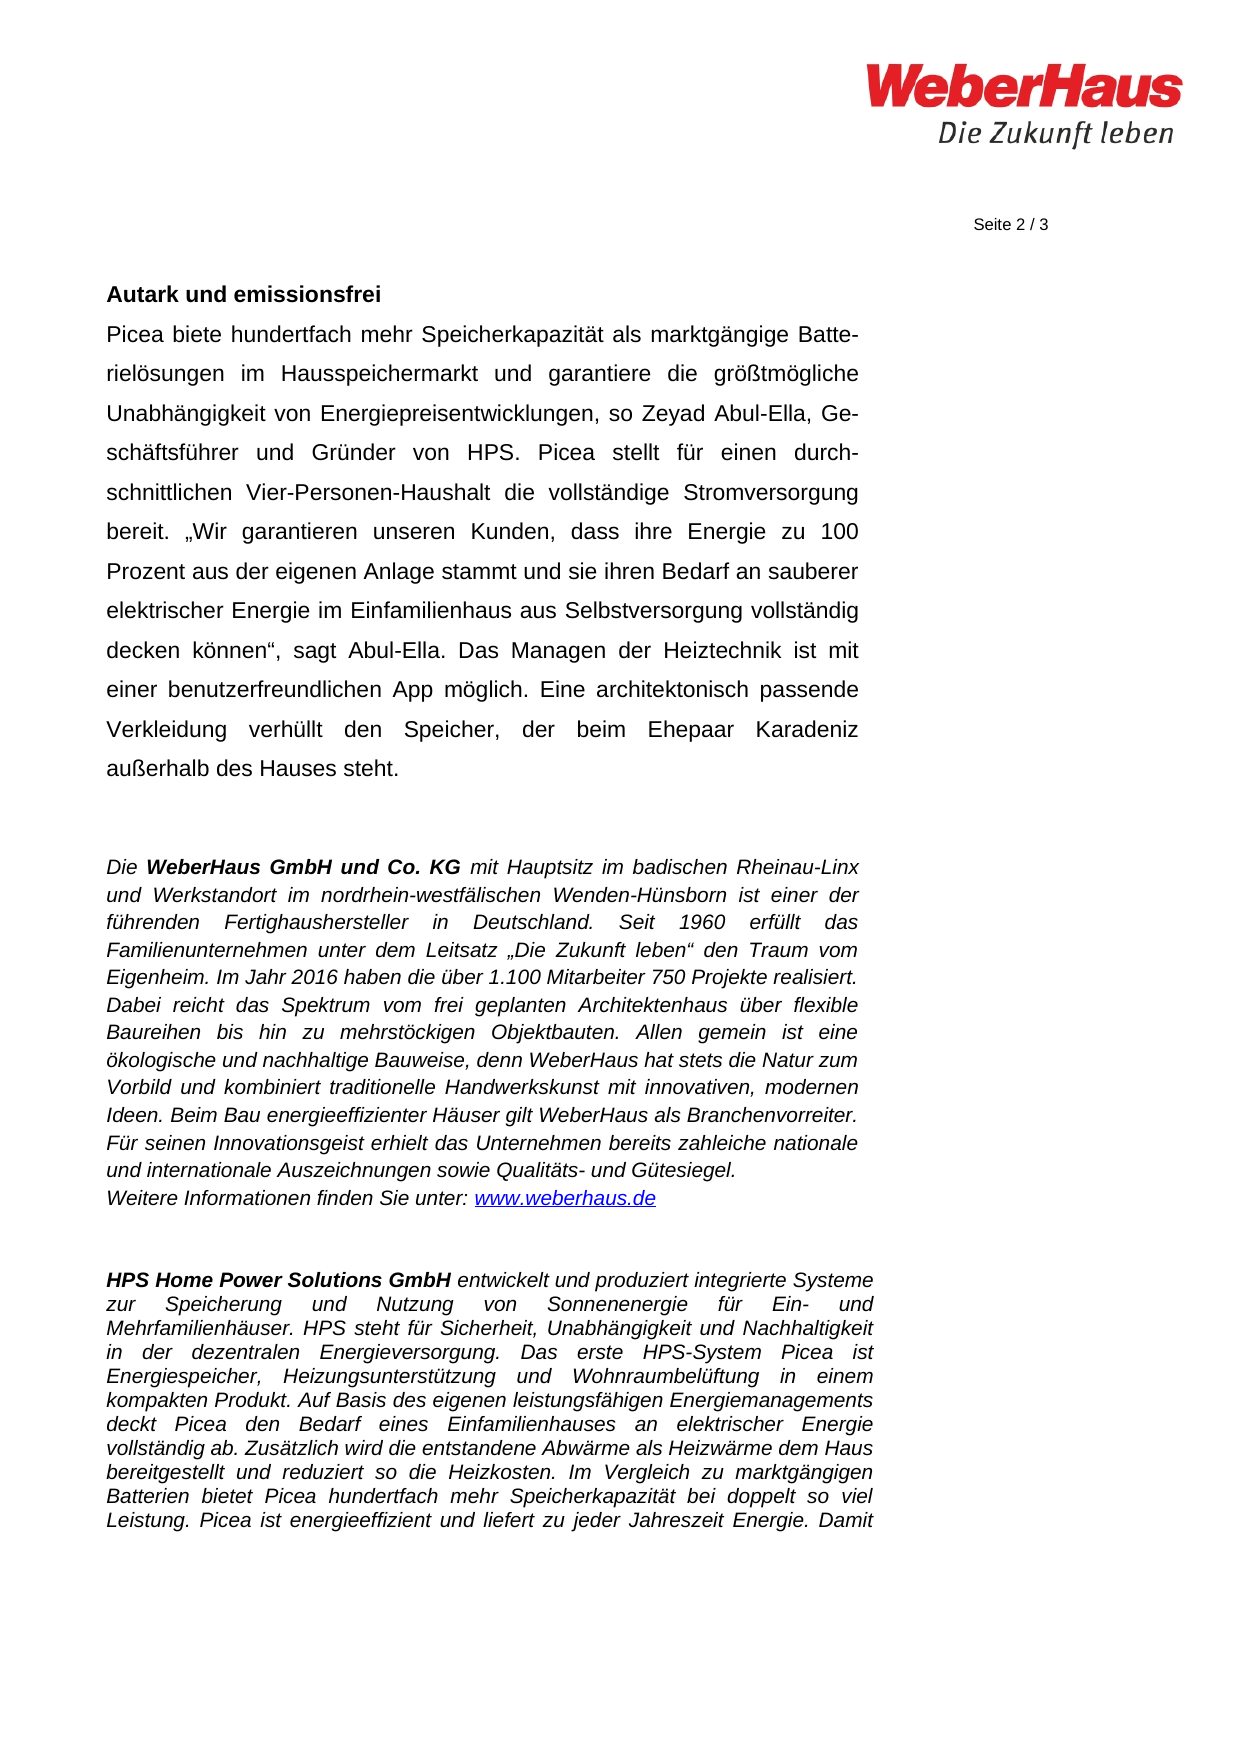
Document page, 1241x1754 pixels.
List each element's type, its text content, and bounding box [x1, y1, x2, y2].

text Autark und emissionsfrei [106, 281, 859, 308]
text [106, 1268, 874, 1531]
text Picea biete hundertfach mehr Speicherkapazität als marktgängige Batte-rielösungen im Hausspeichermarkt und garantiere die größtmögliche Unabhängigkeit von Energiepreisentwicklungen, so Zeyad Abul-Ella, Ge-schäftsführer und Gründer von HPS. Picea stellt für einen durch-schnittlichen Vier-Personen-Haushalt die vollständige Stromversorgung bereit. „Wir garantieren unseren Kunden, dass ihre Energie zu 100 Prozent aus der eigenen Anlage stammt und sie ihren Bedarf an sauberer elektrischer Energie im Einfamilienhaus aus Selbstversorgung vollständig decken können“, sagt Abul-Ella. Das Managen der Heiztechnik ist mit einer benutzerfreundlichen App möglich. Eine architektonisch passende Verkleidung verhüllt den Speicher, der beim Ehepaar Karadeniz außerhalb des Hauses steht. [106, 321, 859, 782]
picture [855, 52, 1198, 157]
text Weitere Informationen finden Sie unter: www.weberhaus.de [106, 1185, 859, 1209]
text Die WeberHaus GmbH und Co. KG mit Hauptsitz im badischen Rheinau-Linx und Werkstandort im nordrhein-westfälischen Wenden-Hünsborn ist einer der führenden Fertighaushersteller in Deutschland. Seit 1960 erfüllt das Familienunternehmen unter dem Leitsatz „Die Zukunft leben“ den Traum vom Eigenheim. Im Jahr 2016 haben die über 1.100 Mitarbeiter 750 Projekte realisiert. Dabei reicht das Spektrum vom frei geplanten Architektenhaus über flexible Baureihen bis hin zu mehrstöckigen Objektbauten. Allen gemein ist eine ökologische und nachhaltige Bauweise, denn WeberHaus hat stets die Natur zum Vorbild und kombiniert traditionelle Handwerkskunst mit innovativen, modernen Ideen. Beim Bau energieeffizienter Häuser gilt WeberHaus als Branchenvorreiter. Für seinen Innovationsgeist erhielt das Unternehmen bereits zahleiche nationale und internationale Auszeichnungen sowie Qualitäts- und Gütesiegel. [106, 855, 859, 1182]
